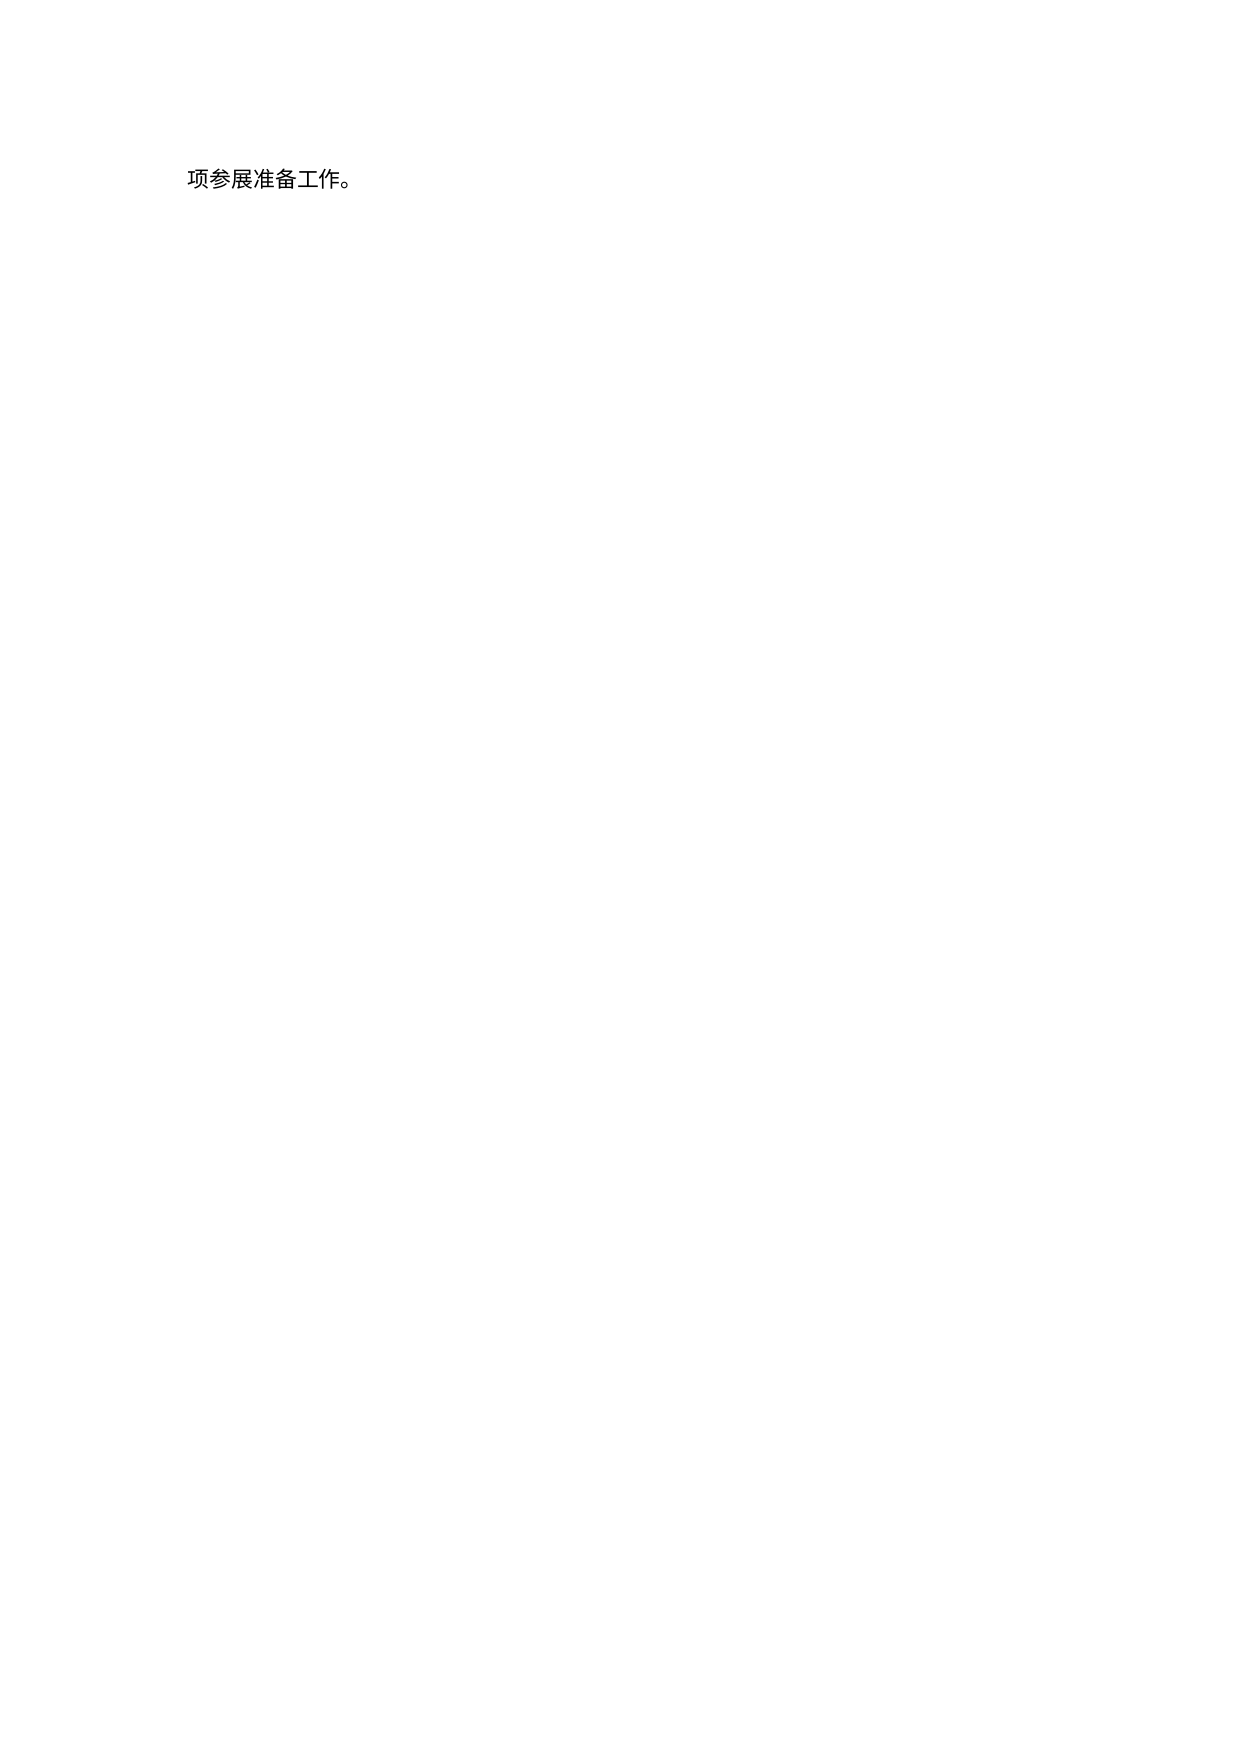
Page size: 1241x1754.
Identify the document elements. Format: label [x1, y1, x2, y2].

text [187, 162, 1053, 194]
